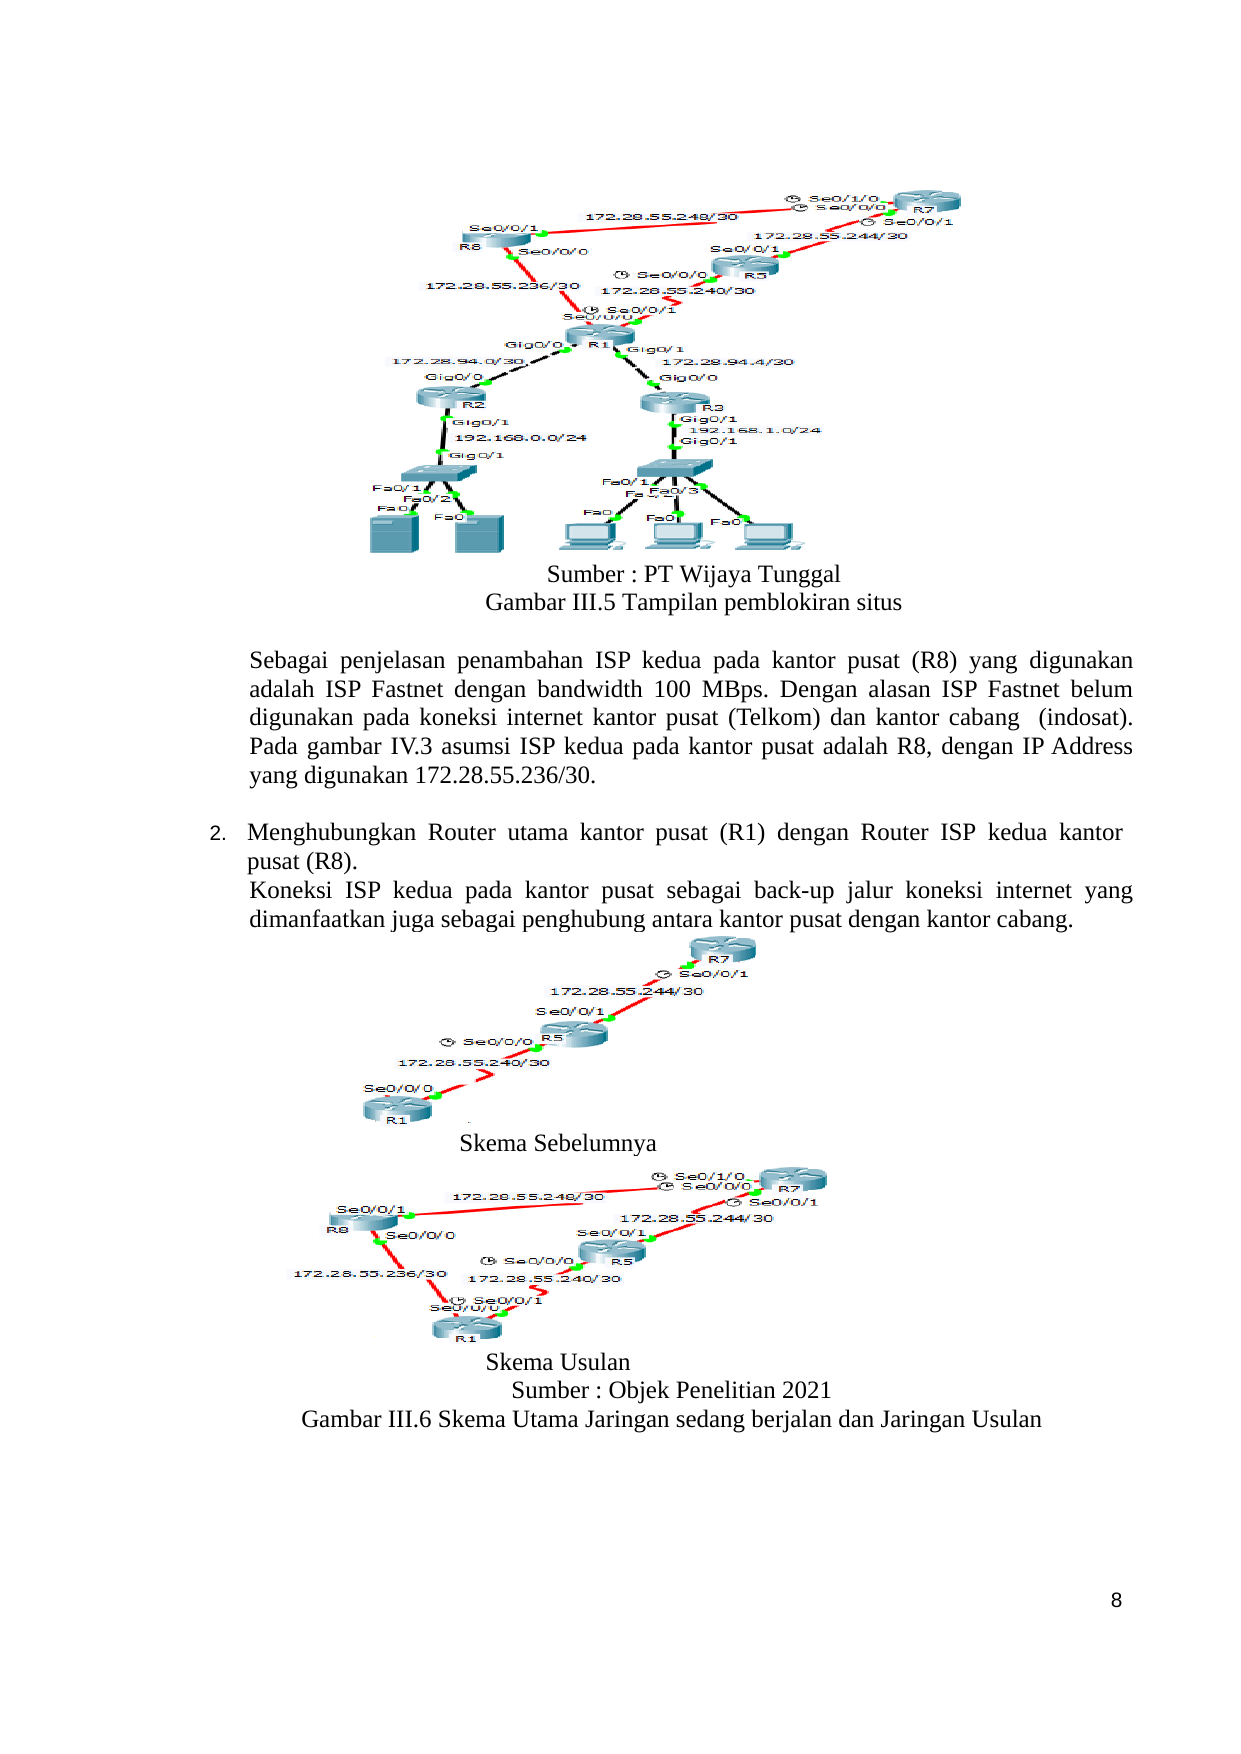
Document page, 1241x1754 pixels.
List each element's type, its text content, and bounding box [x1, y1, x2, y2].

table_cell Skema Usulan [135, 1156, 991, 1375]
text Gambar III.5 Tampilan pemblokiran situs [253, 587, 1134, 616]
picture [355, 932, 762, 1128]
list Menghubungkan Router utama kantor pusat (R1) dengan Router ISP kedua kantor pusat (R8). [209, 817, 1123, 875]
text Sebagai penjelasan penambahan ISP kedua pada kantor pusat (R8) yang digunakan adalah ISP Fastnet dengan bandwidth 100 MBps. Dengan alasan ISP Fastnet belum digunakan pada koneksi internet kantor pusat (Telkom) dan kantor cabang (indosat). Pada gambar IV.3 asumsi ISP kedua pada kantor pusat adalah R8, dengan IP Address yang digunakan 172.28.55.236/30. [248, 645, 1134, 789]
text Sumber : PT Wijaya Tunggal [253, 559, 1134, 587]
text Sumber : Objek Penelitian 2021 [209, 1375, 1134, 1404]
picture [272, 1156, 844, 1347]
picture [362, 185, 982, 559]
text Koneksi ISP kedua pada kantor pusat sebagai back-up jalur koneksi internet yang dimanfaatkan juga sebagai penghubung antara kantor pusat dengan kantor cabang. [248, 875, 1134, 932]
text Gambar III.6 Skema Utama Jaringan sedang berjalan dan Jaringan Usulan [209, 1404, 1134, 1433]
table_header Skema Sebelumnya [135, 933, 991, 1156]
